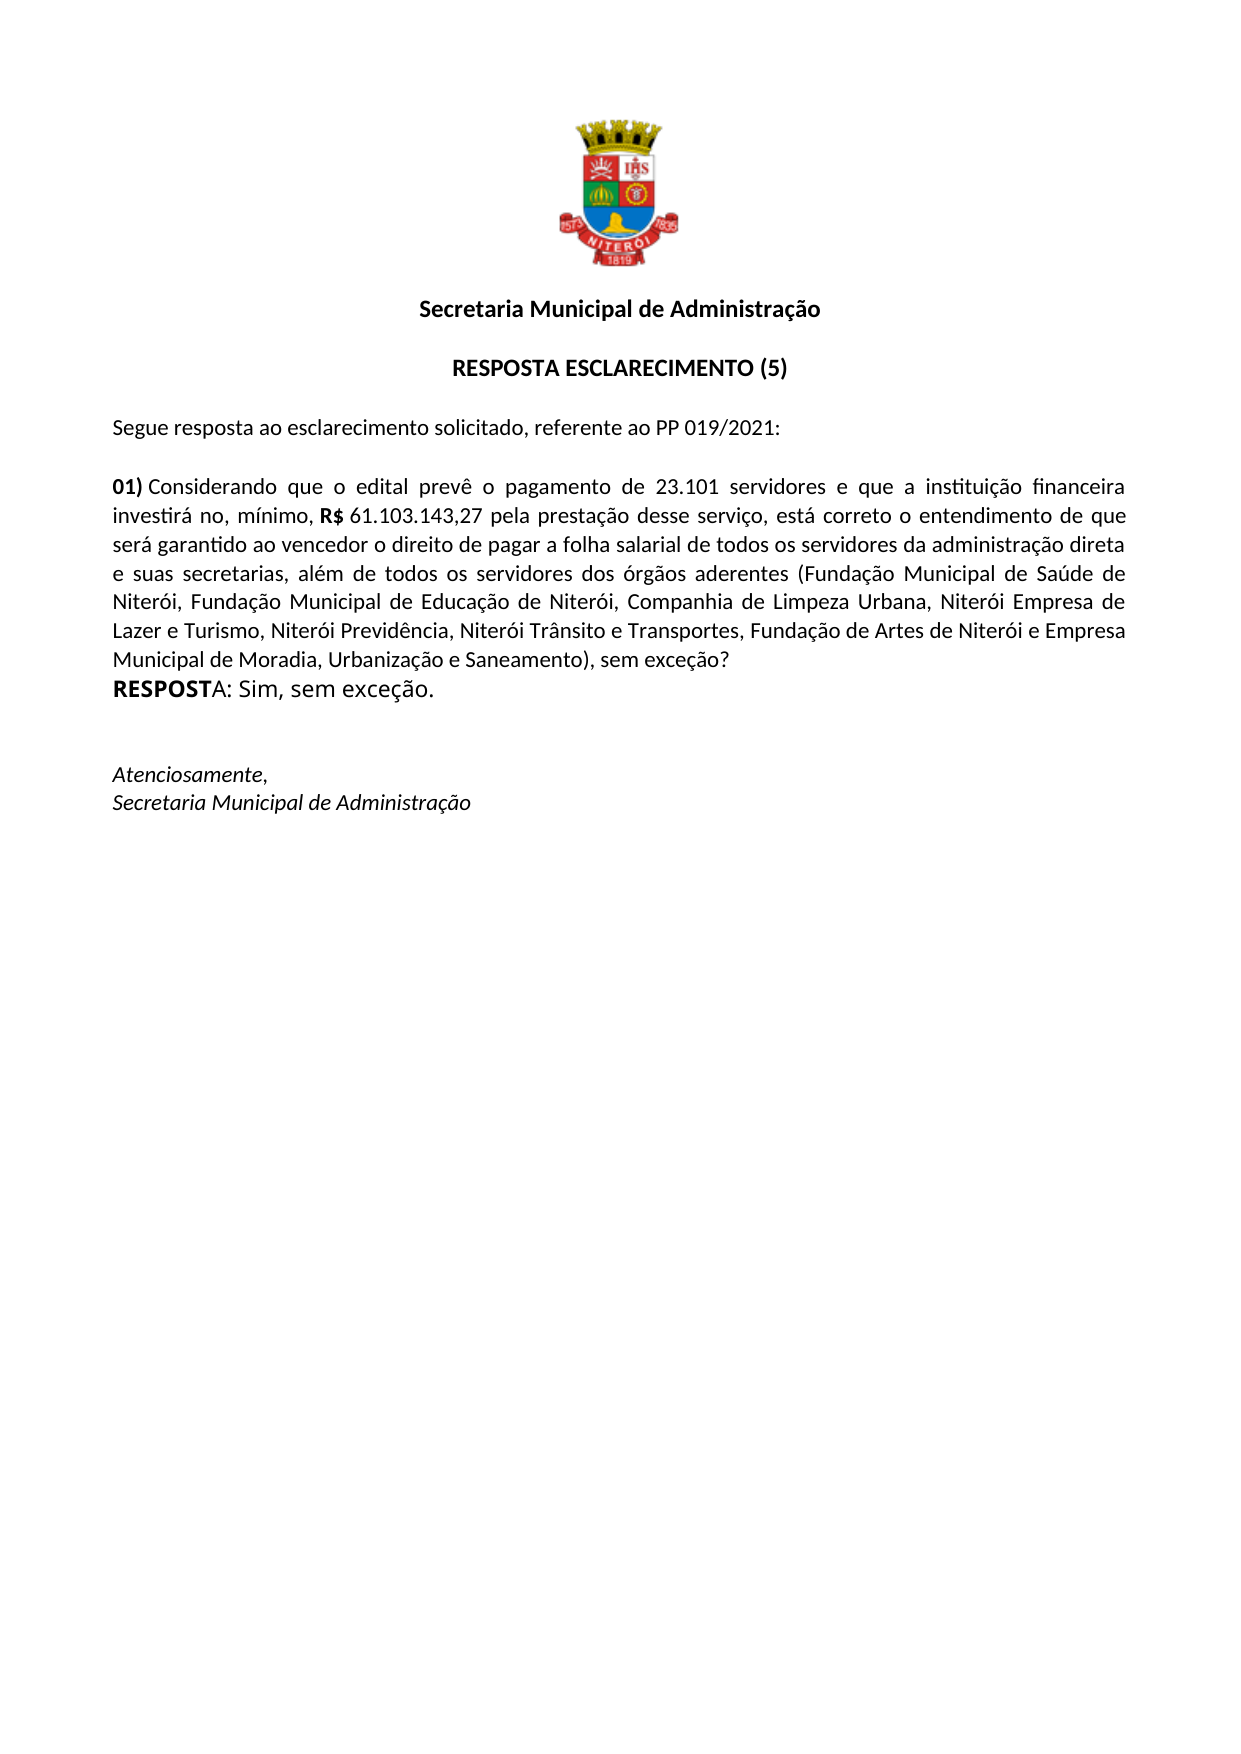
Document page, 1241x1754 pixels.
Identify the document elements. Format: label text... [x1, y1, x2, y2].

text Secretaria Municipal de Administração [112, 788, 1128, 816]
text Segue resposta ao esclarecimento solicitado, referente ao PP 019/2021: [112, 413, 1128, 441]
picture [538, 92, 702, 293]
text RESPOSTA: Sim, sem exceção. [112, 673, 1128, 704]
text RESPOSTA ESCLARECIMENTO (5) [112, 352, 1128, 383]
text Atenciosamente, [112, 760, 1128, 788]
text 01) Considerando que o edital prevê o pagamento de 23.101 servidores e que a instituição financeira investirá no, mínimo, R$ 61.103.143,27 pela prestação desse serviço, está correto o entendimento de que será garantido ao vencedor o direito de pagar a folha salarial de todos os servidores da administração direta e suas secretarias, além de todos os servidores dos órgãos aderentes (Fundação Municipal de Saúde de Niterói, Fundação Municipal de Educação de Niterói, Companhia de Limpeza Urbana, Niterói Empresa de Lazer e Turismo, Niterói Previdência, Niterói Trânsito e Transportes, Fundação de Artes de Niterói e Empresa Municipal de Moradia, Urbanização e Saneamento), sem exceção? [112, 472, 1128, 673]
